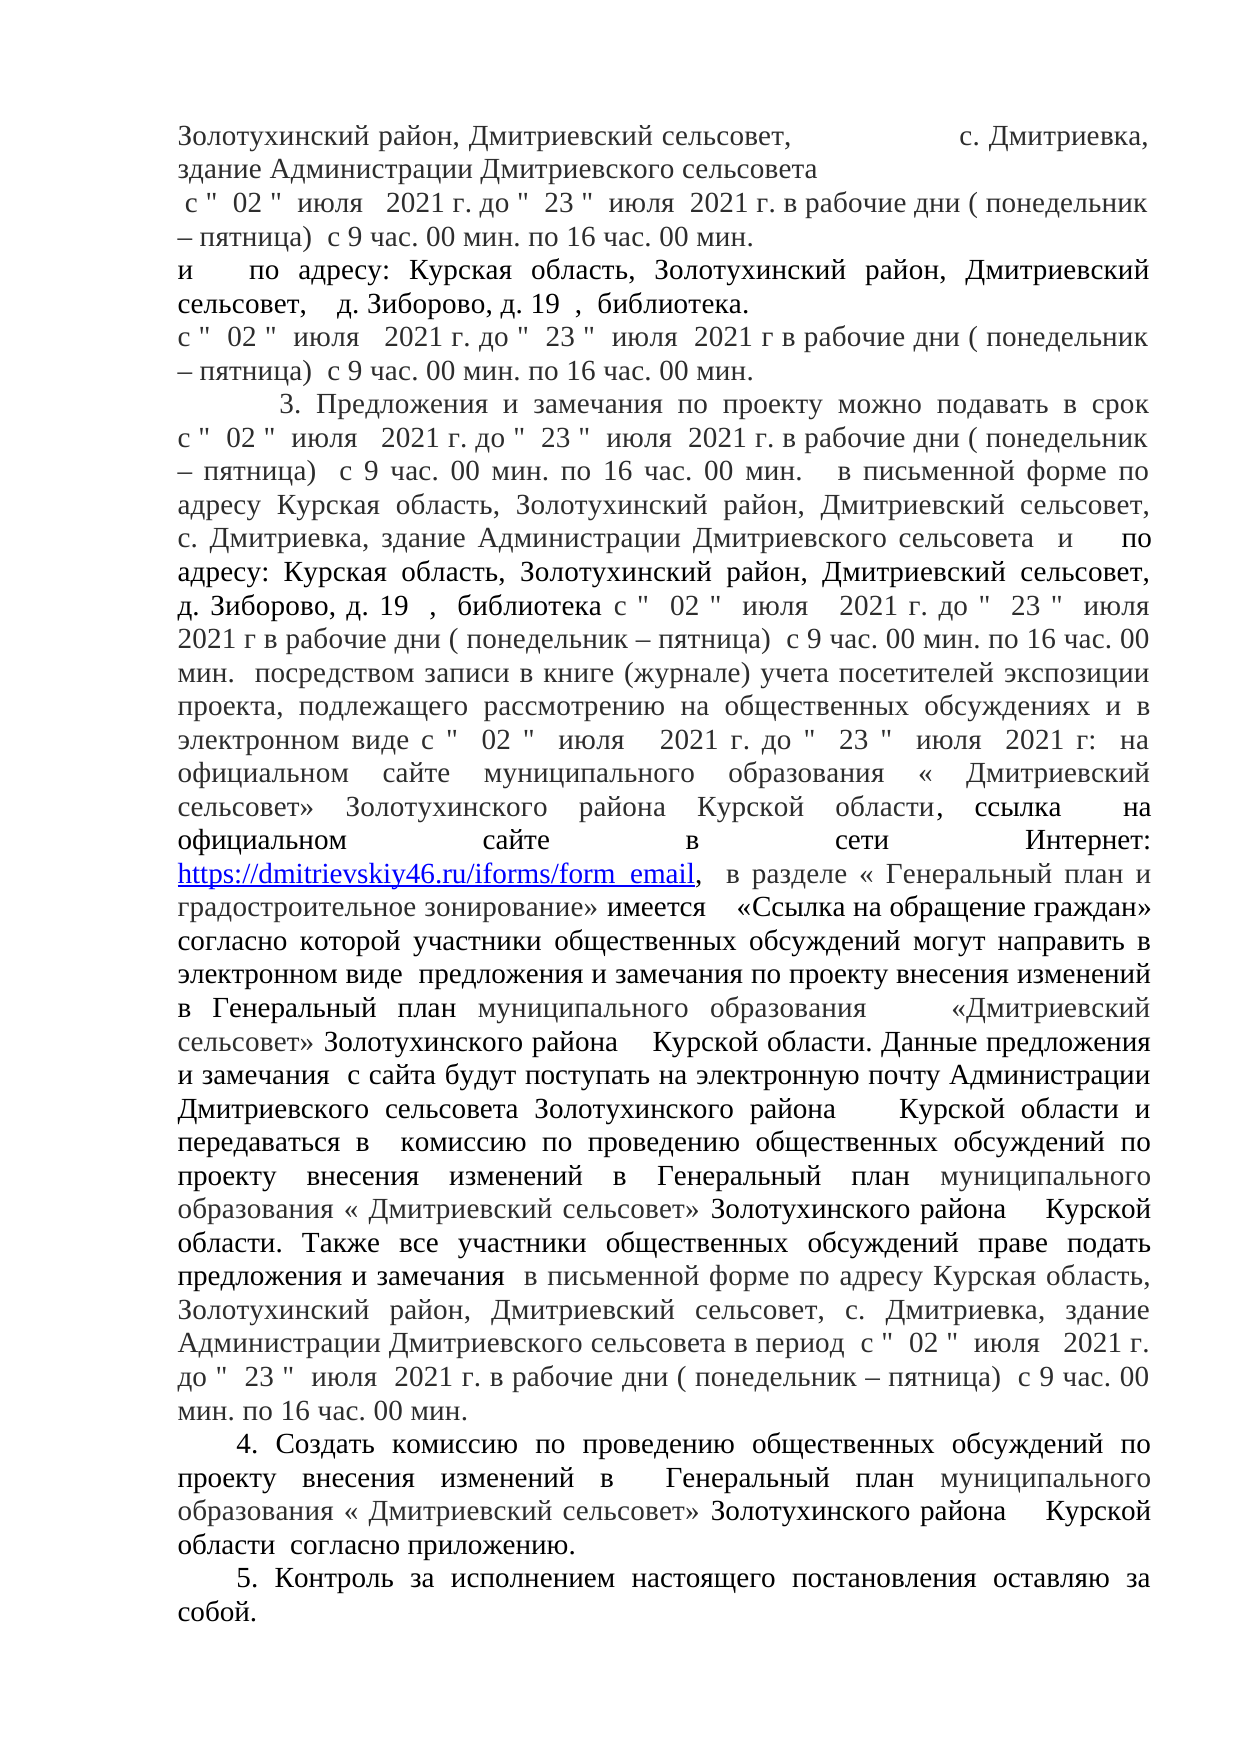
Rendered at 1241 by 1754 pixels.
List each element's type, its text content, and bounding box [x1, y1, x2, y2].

text 4. Создать комиссию по проведению общественных обсуждений по проекту внесения изменений в Генеральный план муниципального образования « Дмитриевский сельсовет» Золотухинского района Курской области согласно приложению. [177, 1426, 1152, 1560]
text и по адресу: Курская область, Золотухинский район, Дмитриевский сельсовет, д. Зиборово, д. 19 , библиотека. [177, 252, 1152, 319]
text с " 02 " июля 2021 г. до " 23 " июля 2021 г. в рабочие дни ( понедельник – пятница) с 9 час. 00 мин. по 16 час. 00 мин. [177, 185, 1152, 252]
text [177, 118, 1152, 185]
text 3. Предложения и замечания по проекту можно подавать в срок с " 02 " июля 2021 г. до " 23 " июля 2021 г. в рабочие дни ( понедельник – пятница) с 9 час. 00 мин. по 16 час. 00 мин. в письменной форме по адресу Курская область, Золотухинский район, Дмитриевский сельсовет, с. Дмитриевка, здание Администрации Дмитриевского сельсовета и по адресу: Курская область, Золотухинский район, Дмитриевский сельсовет, д. Зиборово, д. 19 , библиотека с " 02 " июля 2021 г. до " 23 " июля 2021 г в рабочие дни ( понедельник – пятница) с 9 час. 00 мин. по 16 час. 00 мин. посредством записи в книге (журнале) учета посетителей экспозиции проекта, подлежащего рассмотрению на общественных обсуждениях и в электронном виде с " 02 " июля 2021 г. до " 23 " июля 2021 г: на официальном сайте муниципального образования « Дмитриевский сельсовет» Золотухинского района Курской области, ссылка на официальном сайте в сети Интернет: https://dmitrievskiy46.ru/iforms/form_email, в разделе « Генеральный план и градостроительное зонирование» имеется «Ссылка на обращение граждан» согласно которой участники общественных обсуждений могут направить в электронном виде предложения и замечания по проекту внесения изменений в Генеральный план муниципального образования «Дмитриевский сельсовет» Золотухинского района Курской области. Данные предложения и замечания с сайта будут поступать на электронную почту Администрации Дмитриевского сельсовета Золотухинского района Курской области и передаваться в комиссию по проведению общественных обсуждений по проекту внесения изменений в Генеральный план муниципального образования « Дмитриевский сельсовет» Золотухинского района Курской области. Также все участники общественных обсуждений праве подать предложения и замечания в письменной форме по адресу Курская область, Золотухинский район, Дмитриевский сельсовет, с. Дмитриевка, здание Администрации Дмитриевского сельсовета в период с " 02 " июля 2021 г. до " 23 " июля 2021 г. в рабочие дни ( понедельник – пятница) с 9 час. 00 мин. по 16 час. 00 мин. [177, 386, 1152, 1426]
text с " 02 " июля 2021 г. до " 23 " июля 2021 г в рабочие дни ( понедельник – пятница) с 9 час. 00 мин. по 16 час. 00 мин. [177, 319, 1152, 386]
text 5. Контроль за исполнением настоящего постановления оставляю за собой. [177, 1560, 1152, 1627]
